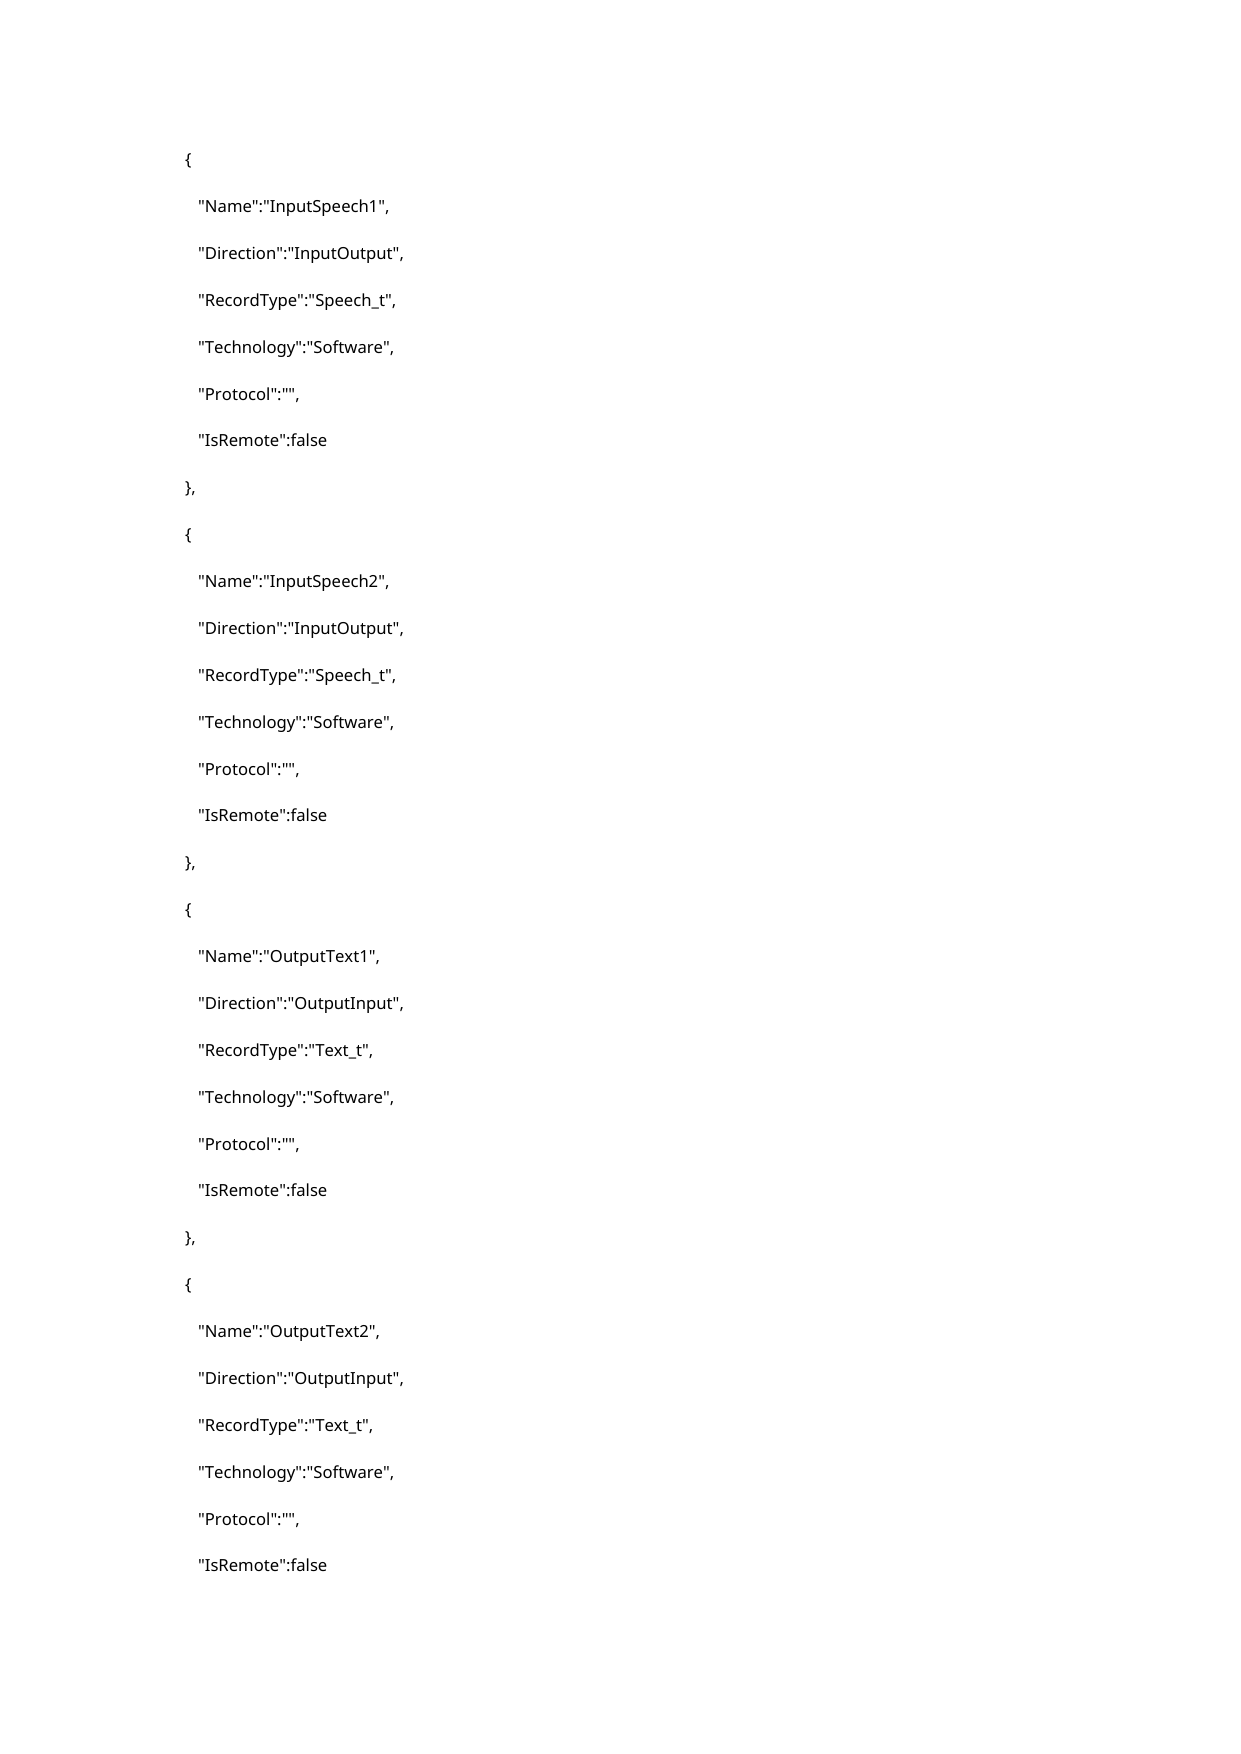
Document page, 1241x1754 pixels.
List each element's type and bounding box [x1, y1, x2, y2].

table_header [148, 148, 1087, 1602]
